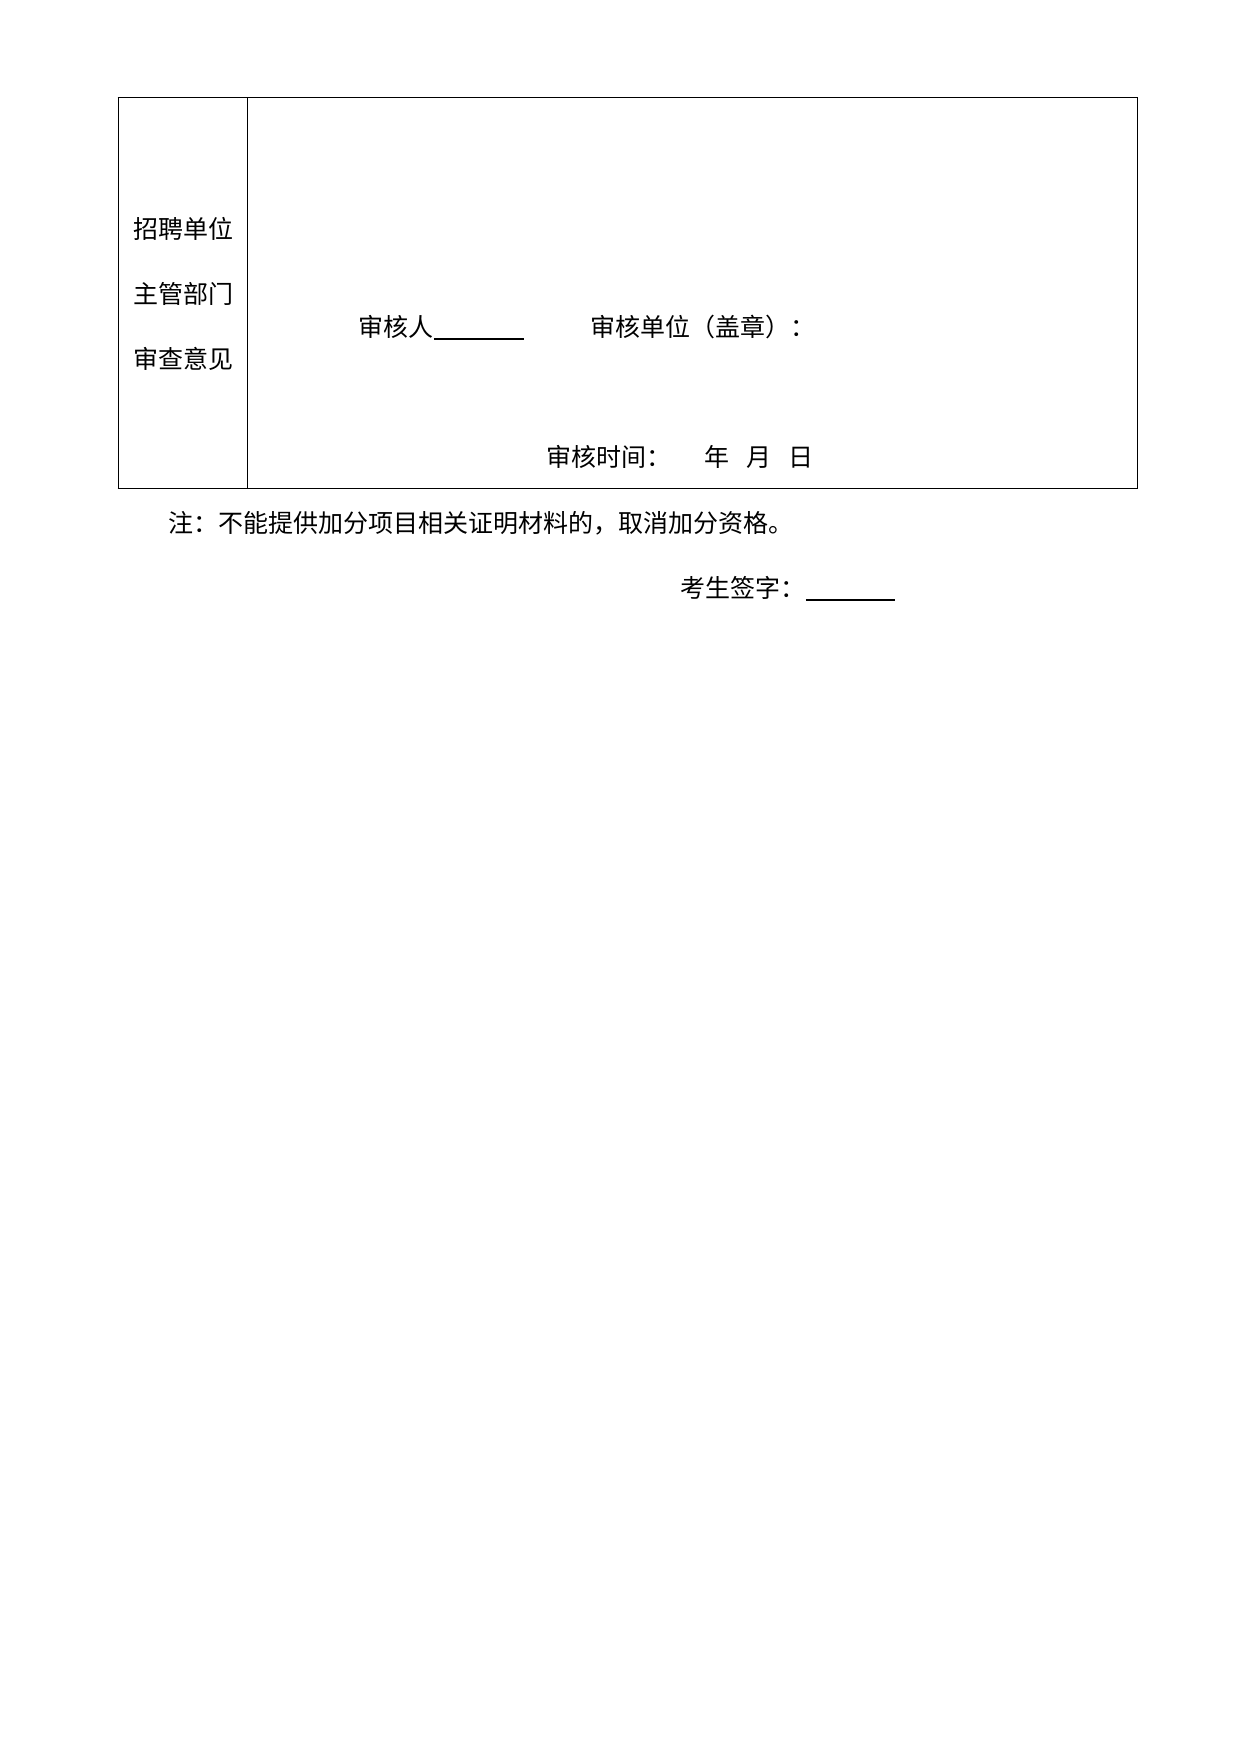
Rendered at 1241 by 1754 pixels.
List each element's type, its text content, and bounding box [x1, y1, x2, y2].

text 注：不能提供加分项目相关证明材料的，取消加分资格。 [118, 489, 1122, 554]
table_cell 招聘单位主管部门审查意见 [119, 98, 247, 488]
text 考生签字： [118, 554, 1122, 619]
table_cell 审核人 审核单位（盖章）： 审核时间： 年 月 日 [248, 98, 1137, 488]
